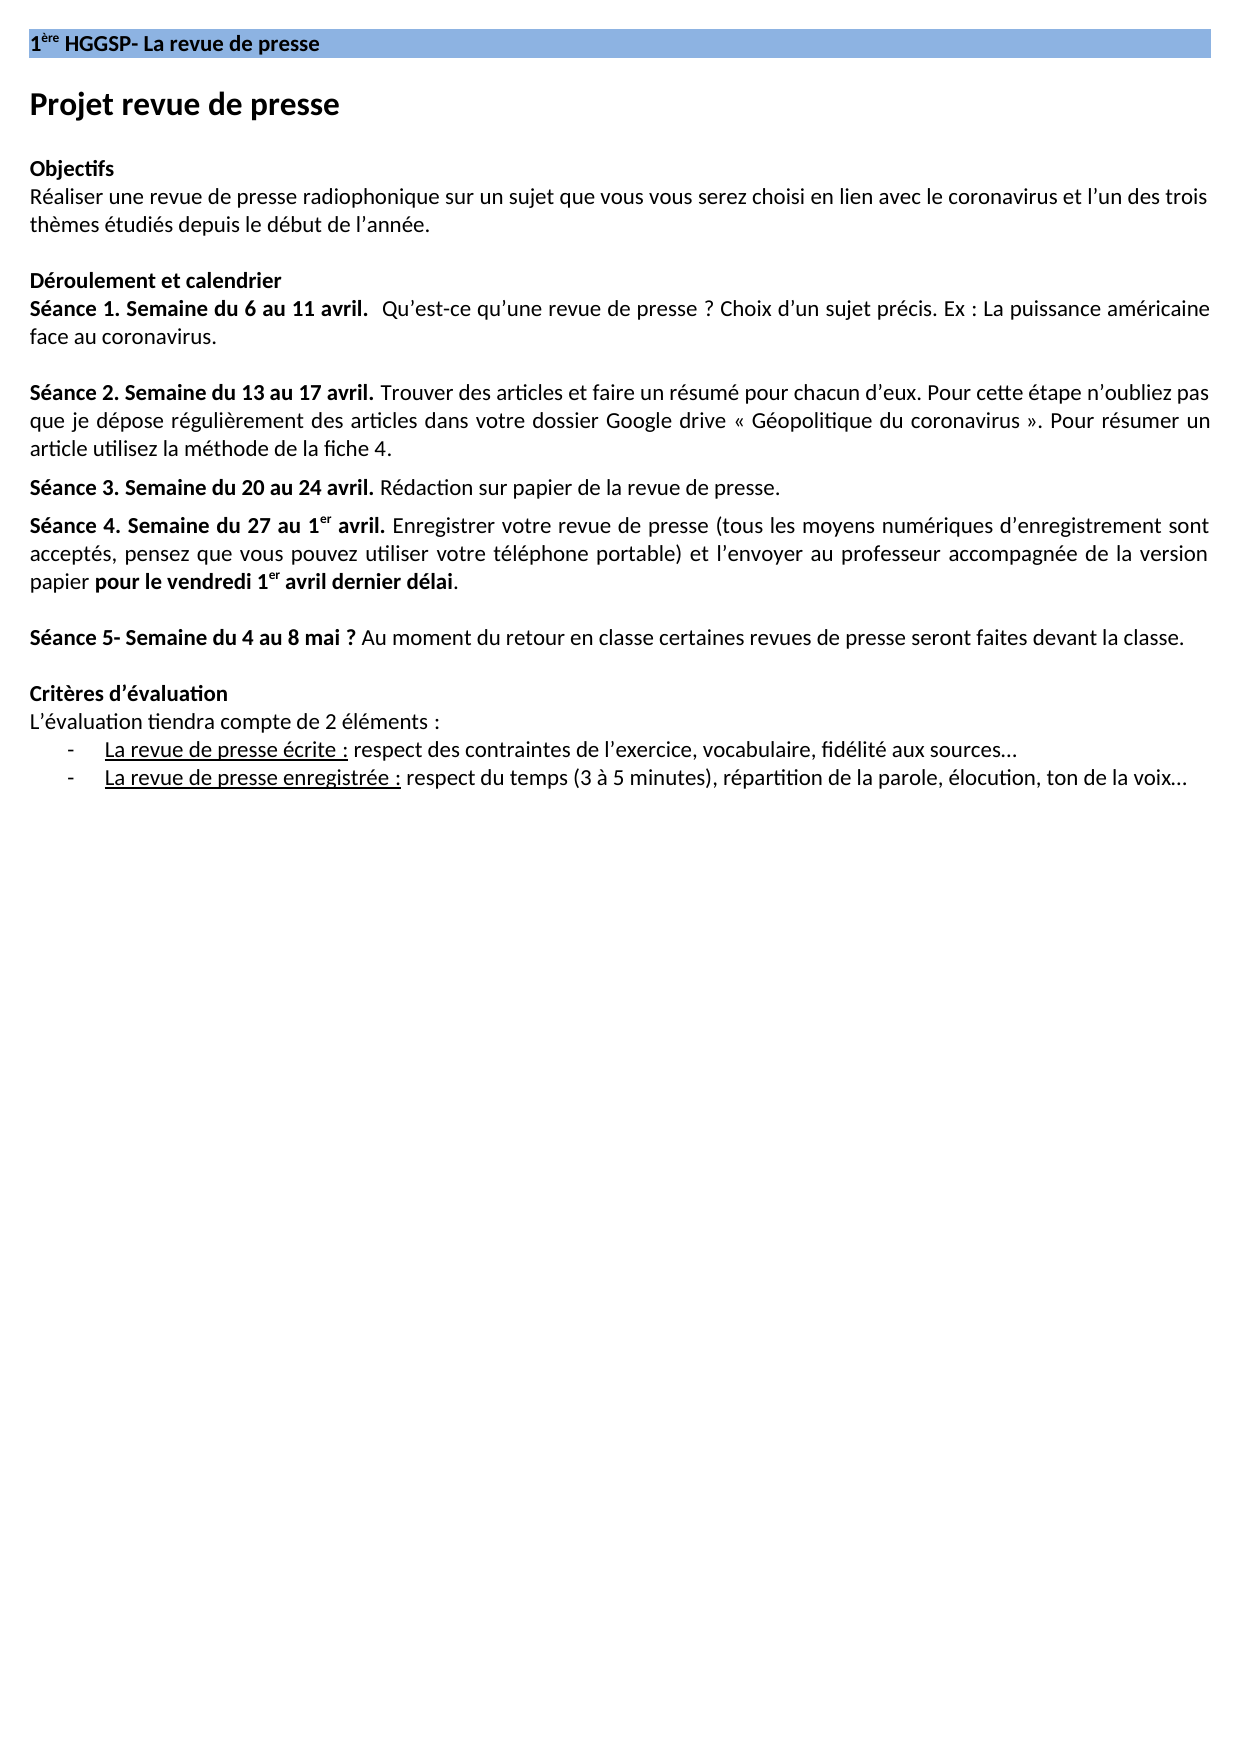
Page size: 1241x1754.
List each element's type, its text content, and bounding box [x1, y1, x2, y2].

text Déroulement et calendrier [29, 266, 1211, 294]
text Séance 5- Semaine du 4 au 8 mai ? Au moment du retour en classe certaines revues de presse seront faites devant la classe. [29, 623, 1211, 651]
list La revue de presse enregistrée : respect du temps (3 à 5 minutes), répartition de la parole, élocution, ton de la voix… [67, 763, 1211, 791]
text Séance 2. Semaine du 13 au 17 avril. Trouver des articles et faire un résumé pour chacun d’eux. Pour cette étape n’oubliez pas que je dépose régulièrement des articles dans votre dossier Google drive « Géopolitique du coronavirus ». Pour résumer un article utilisez la méthode de la fiche 4. [29, 378, 1211, 462]
text 1ère HGGSP- La revue de presse [29, 29, 1211, 58]
text Critères d’évaluation [29, 679, 1211, 707]
list La revue de presse écrite : respect des contraintes de l’exercice, vocabulaire, fidélité aux sources… [67, 735, 1211, 763]
text Projet revue de presse [29, 83, 1211, 124]
text Séance 4. Semaine du 27 au 1er avril. Enregistrer votre revue de presse (tous les moyens numériques d’enregistrement sont acceptés, pensez que vous pouvez utiliser votre téléphone portable) et l’envoyer au professeur accompagnée de la version papier pour le vendredi 1er avril dernier délai. [29, 511, 1211, 595]
text Objectifs [29, 154, 1211, 182]
text Réaliser une revue de presse radiophonique sur un sujet que vous vous serez choisi en lien avec le coronavirus et l’un des trois thèmes étudiés depuis le début de l’année. [29, 182, 1211, 238]
text Séance 1. Semaine du 6 au 11 avril. Qu’est-ce qu’une revue de presse ? Choix d’un sujet précis. Ex : La puissance américaine face au coronavirus. [29, 294, 1211, 350]
text L’évaluation tiendra compte de 2 éléments : [29, 707, 1211, 735]
text Séance 3. Semaine du 20 au 24 avril. Rédaction sur papier de la revue de presse. [29, 473, 1211, 501]
